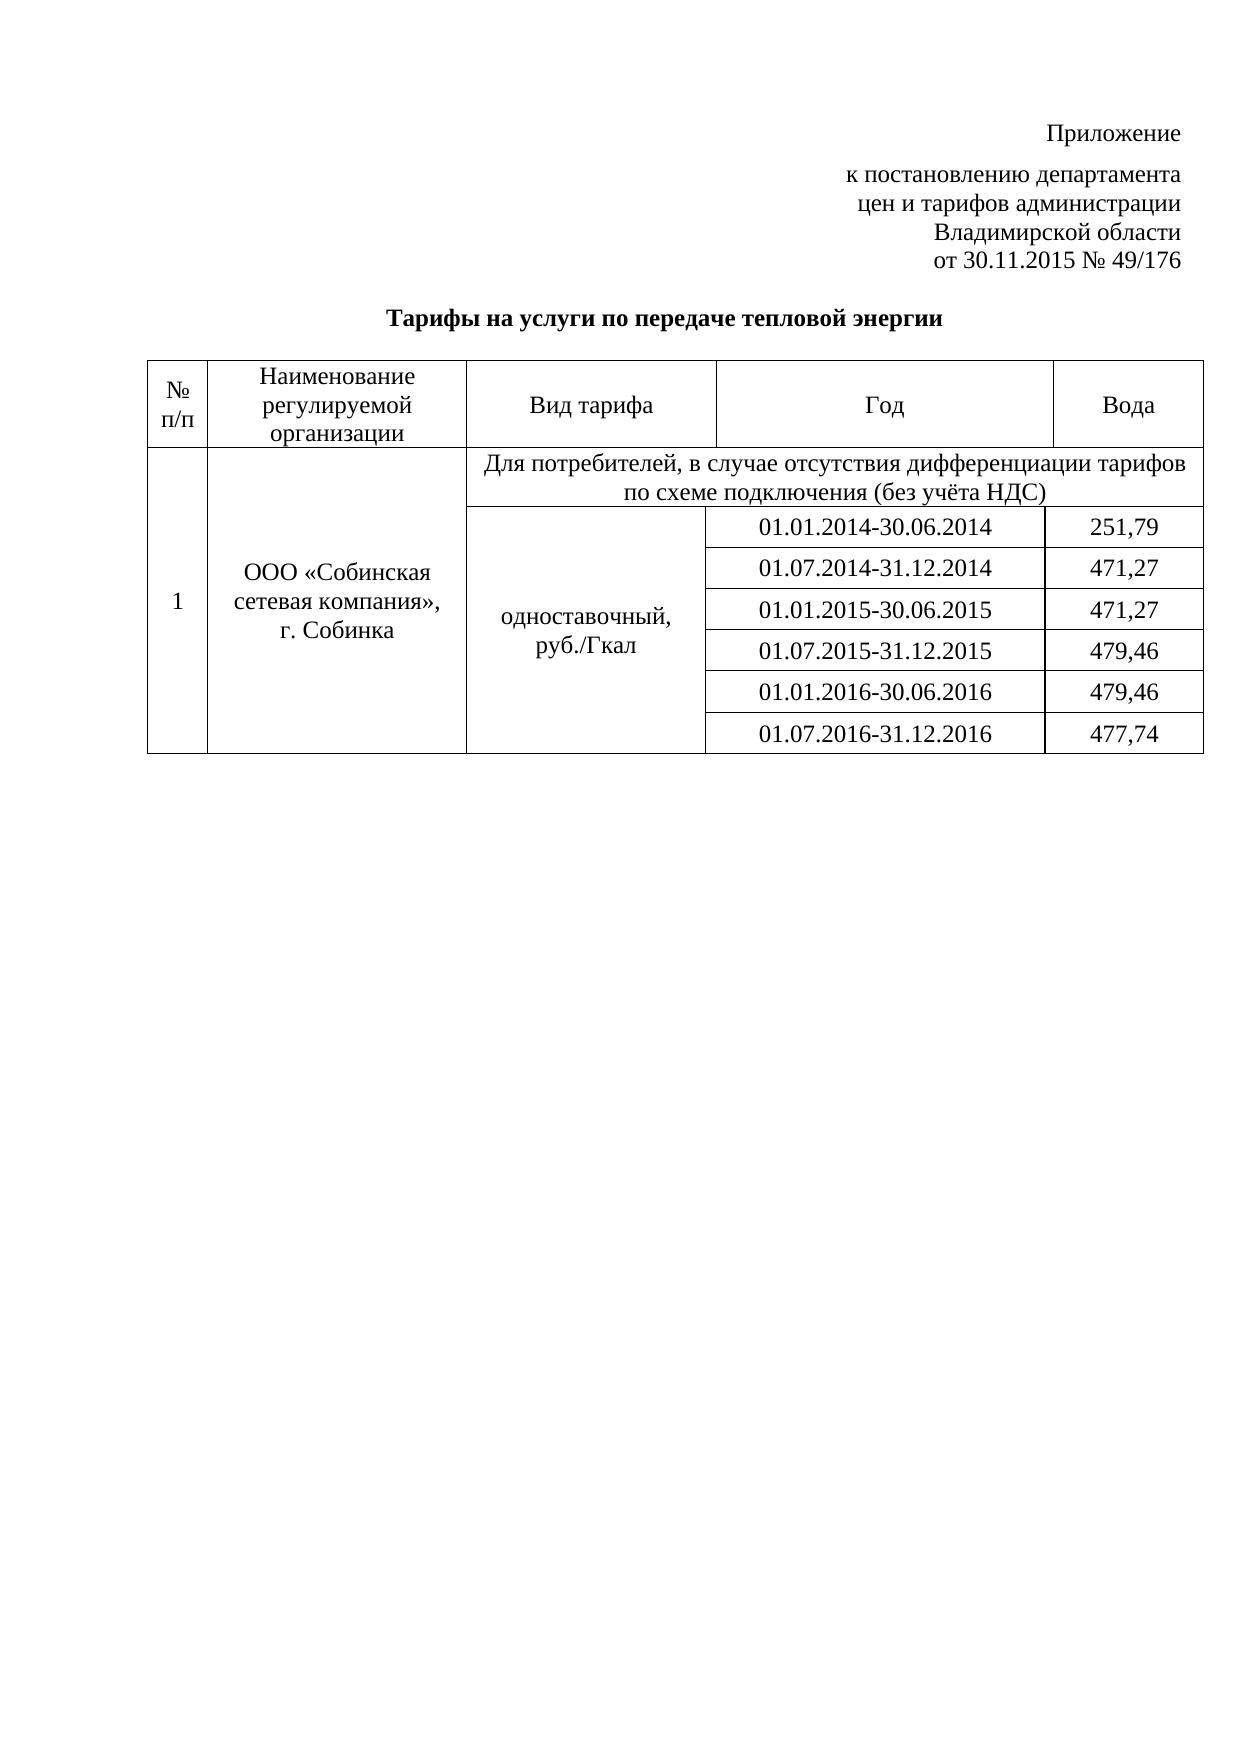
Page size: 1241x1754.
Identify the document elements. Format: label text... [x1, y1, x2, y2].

text Тарифы на услуги по передаче тепловой энергии [148, 303, 1181, 332]
table_cell Для потребителей, в случае отсутствия дифференциации тарифов по схеме подключения (без учёта НДС) [467, 448, 1203, 506]
table_cell 01.01.2016-30.06.2016 [706, 671, 1044, 712]
table_cell 1 [148, 448, 207, 753]
table_cell 01.01.2014-30.06.2014 [706, 507, 1044, 547]
table_cell 477,74 [1046, 713, 1203, 753]
table_cell 251,79 [1046, 507, 1203, 547]
table_cell 01.07.2014-31.12.2014 [706, 548, 1044, 588]
table_header Год [717, 361, 1053, 447]
table_cell 471,27 [1046, 589, 1203, 629]
text к постановлению департамента [148, 159, 1181, 188]
table_cell одноставочный, руб./Гкал [467, 507, 705, 753]
table_header Вода [1054, 361, 1203, 447]
text Владимирской области [148, 217, 1181, 246]
table_cell 479,46 [1046, 671, 1203, 712]
table_header № п/п [148, 361, 207, 447]
table_cell ООО «Собинская сетевая компания», г. Собинка [208, 448, 466, 753]
table_cell 01.01.2015-30.06.2015 [706, 589, 1044, 629]
text от 30.11.2015 № 49/176 [148, 246, 1181, 274]
table_header Вид тарифа [467, 361, 716, 447]
table_cell 01.07.2016-31.12.2016 [706, 713, 1044, 753]
table_cell 01.07.2015-31.12.2015 [706, 630, 1044, 670]
table_cell 479,46 [1046, 630, 1203, 670]
text Приложение [148, 118, 1181, 147]
text цен и тарифов администрации [148, 188, 1181, 217]
table_header Наименование регулируемой организации [208, 361, 466, 447]
table_cell 471,27 [1046, 548, 1203, 588]
